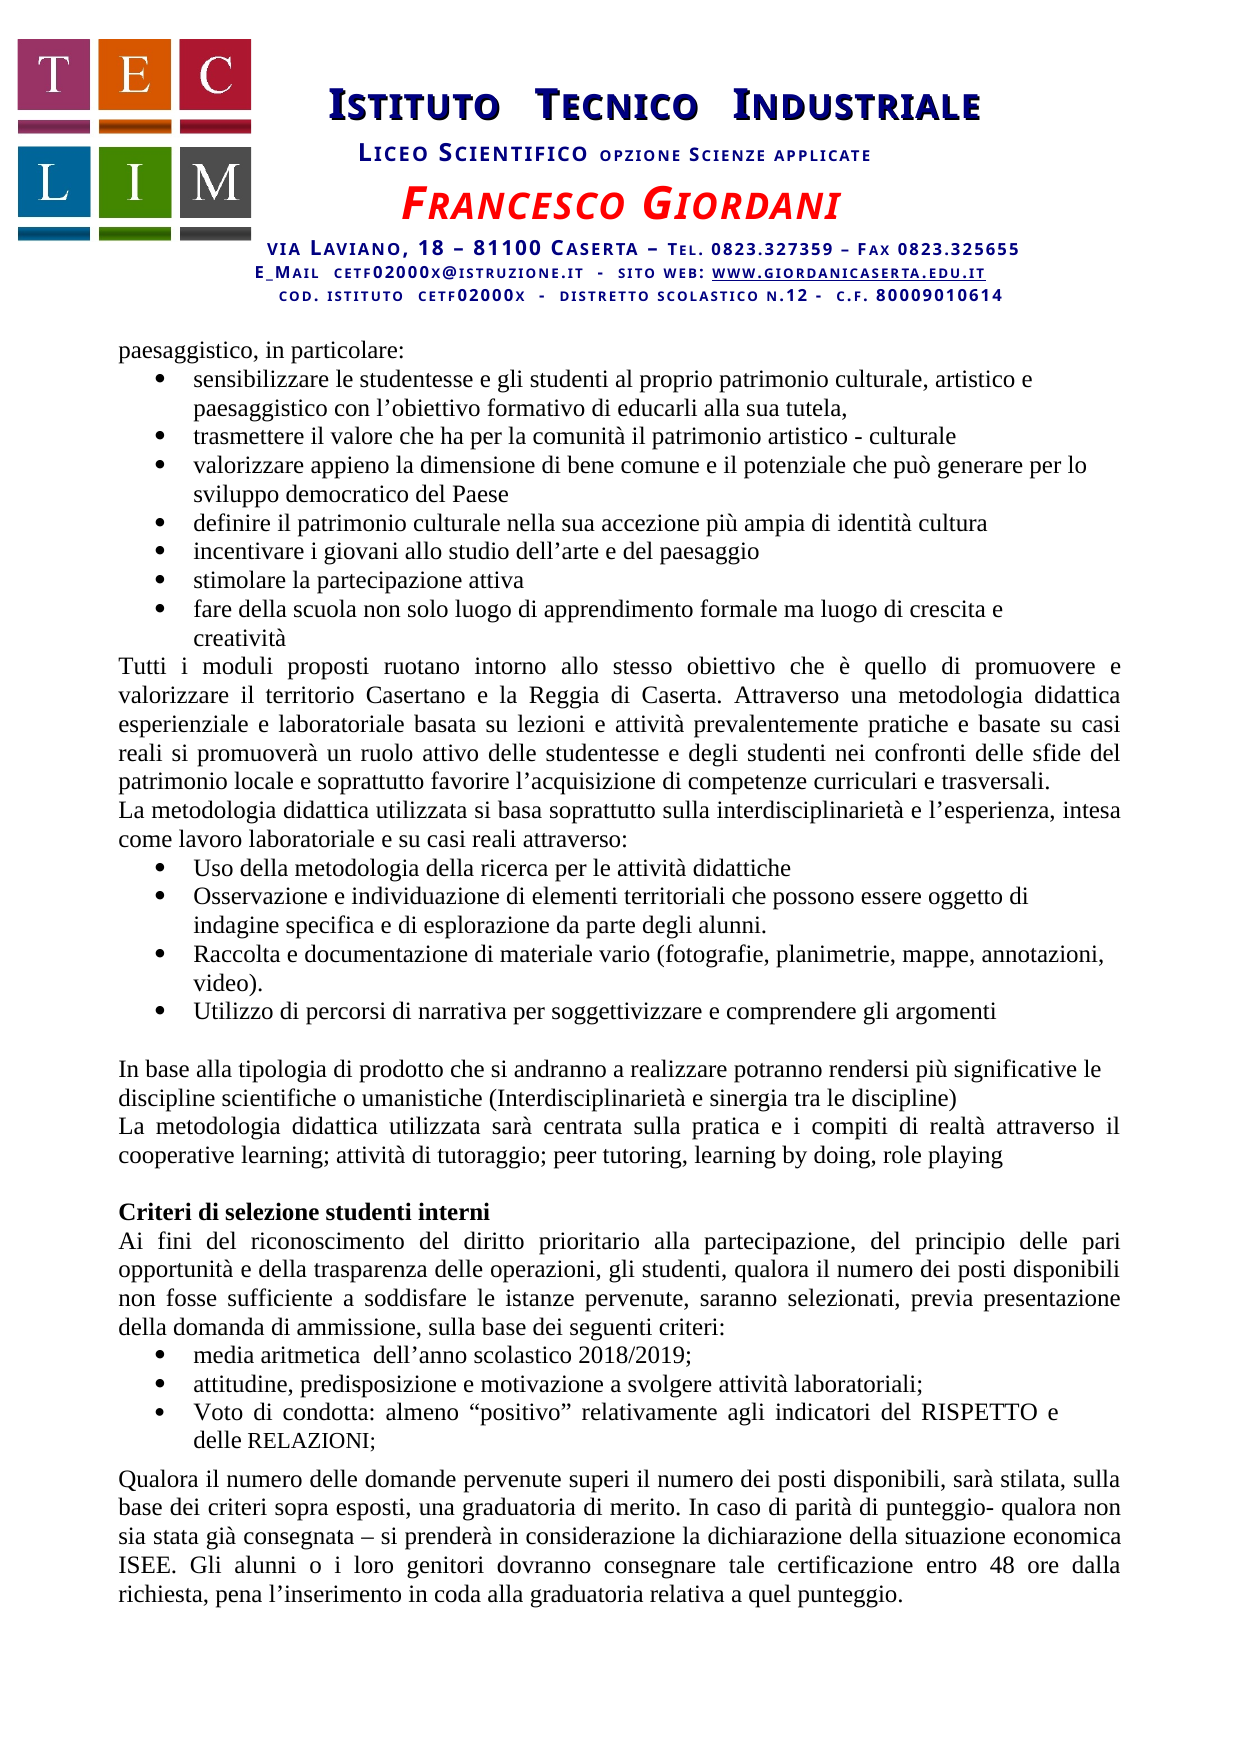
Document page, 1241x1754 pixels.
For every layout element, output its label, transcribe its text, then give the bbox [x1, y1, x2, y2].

text In base alla tipologia di prodotto che si andranno a realizzare potranno rendersi più significative le discipline scientifiche o umanistiche (Interdisciplinarietà e sinergia tra le discipline) [118, 1054, 1116, 1111]
text Ai fini del riconoscimento del diritto prioritario alla partecipazione, del principio delle pari opportunità e della trasparenza delle operazioni, gli studenti, qualora il numero dei posti disponibili non fosse sufficiente a soddisfare le istanze pervenute, saranno selezionati, previa presentazione della domanda di ammissione, sulla base dei seguenti criteri: [118, 1226, 1122, 1341]
list media aritmetica dell’anno scolastico 2018/2019; [156, 1341, 1060, 1369]
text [118, 335, 1122, 364]
list Voto di condotta: almeno “positivo” relativamente agli indicatori del RISPETTO e delle RELAZIONI; [156, 1398, 1060, 1454]
list attitudine, predisposizione e motivazione a svolgere attività laboratoriali; [156, 1369, 1060, 1398]
list Utilizzo di percorsi di narrativa per soggettivizzare e comprendere gli argomenti [156, 996, 1122, 1025]
list definire il patrimonio culturale nella sua accezione più ampia di identità cultura [156, 508, 1122, 536]
list incentivare i giovani allo studio dell’arte e del paesaggio [156, 536, 1122, 565]
list Osservazione e individuazione di elementi territoriali che possono essere oggetto di indagine specifica e di esplorazione da parte degli alunni. [156, 881, 1060, 939]
list Raccolta e documentazione di materiale vario (fotografie, planimetrie, mappe, annotazioni, video). [156, 939, 1122, 996]
list stimolare la partecipazione attiva [156, 565, 1122, 594]
list valorizzare appieno la dimensione di bene comune e il potenziale che può generare per lo sviluppo democratico del Paese [156, 450, 1122, 508]
text Tutti i moduli proposti ruotano intorno allo stesso obiettivo che è quello di promuovere e valorizzare il territorio Casertano e la Reggia di Caserta. Attraverso una metodologia didattica esperienziale e laboratoriale basata su lezioni e attività prevalentemente pratiche e basate su casi reali si promuoverà un ruolo attivo delle studentesse e degli studenti nei confronti delle sfide del patrimonio locale e soprattutto favorire l’acquisizione di competenze curriculari e trasversali. [118, 651, 1122, 795]
list sensibilizzare le studentesse e gli studenti al proprio patrimonio culturale, artistico e paesaggistico con l’obiettivo formativo di educarli alla sua tutela, [156, 364, 1042, 421]
text Qualora il numero delle domande pervenute superi il numero dei posti disponibili, sarà stilata, sulla base dei criteri sopra esposti, una graduatoria di merito. In caso di parità di punteggio- qualora non sia stata già consegnata – si prenderà in considerazione la dichiarazione della situazione economica ISEE. Gli alunni o i loro genitori dovranno consegnare tale certificazione entro 48 ore dalla richiesta, pena l’inserimento in coda alla graduatoria relativa a quel punteggio. [118, 1464, 1122, 1607]
list trasmettere il valore che ha per la comunità il patrimonio artistico - culturale [156, 421, 1122, 450]
list Uso della metodologia della ricerca per le attività didattiche [156, 853, 1122, 881]
list fare della scuola non solo luogo di apprendimento formale ma luogo di crescita e creatività [156, 594, 1006, 651]
text La metodologia didattica utilizzata sarà centrata sulla pratica e i compiti di realtà attraverso il cooperative learning; attività di tutoraggio; peer tutoring, learning by doing, role playing [118, 1111, 1122, 1168]
text La metodologia didattica utilizzata si basa soprattutto sulla interdisciplinarietà e l’esperienza, intesa come lavoro laboratoriale e su casi reali attraverso: [118, 795, 1122, 853]
subtitle Criteri di selezione studenti interni [118, 1197, 1122, 1226]
